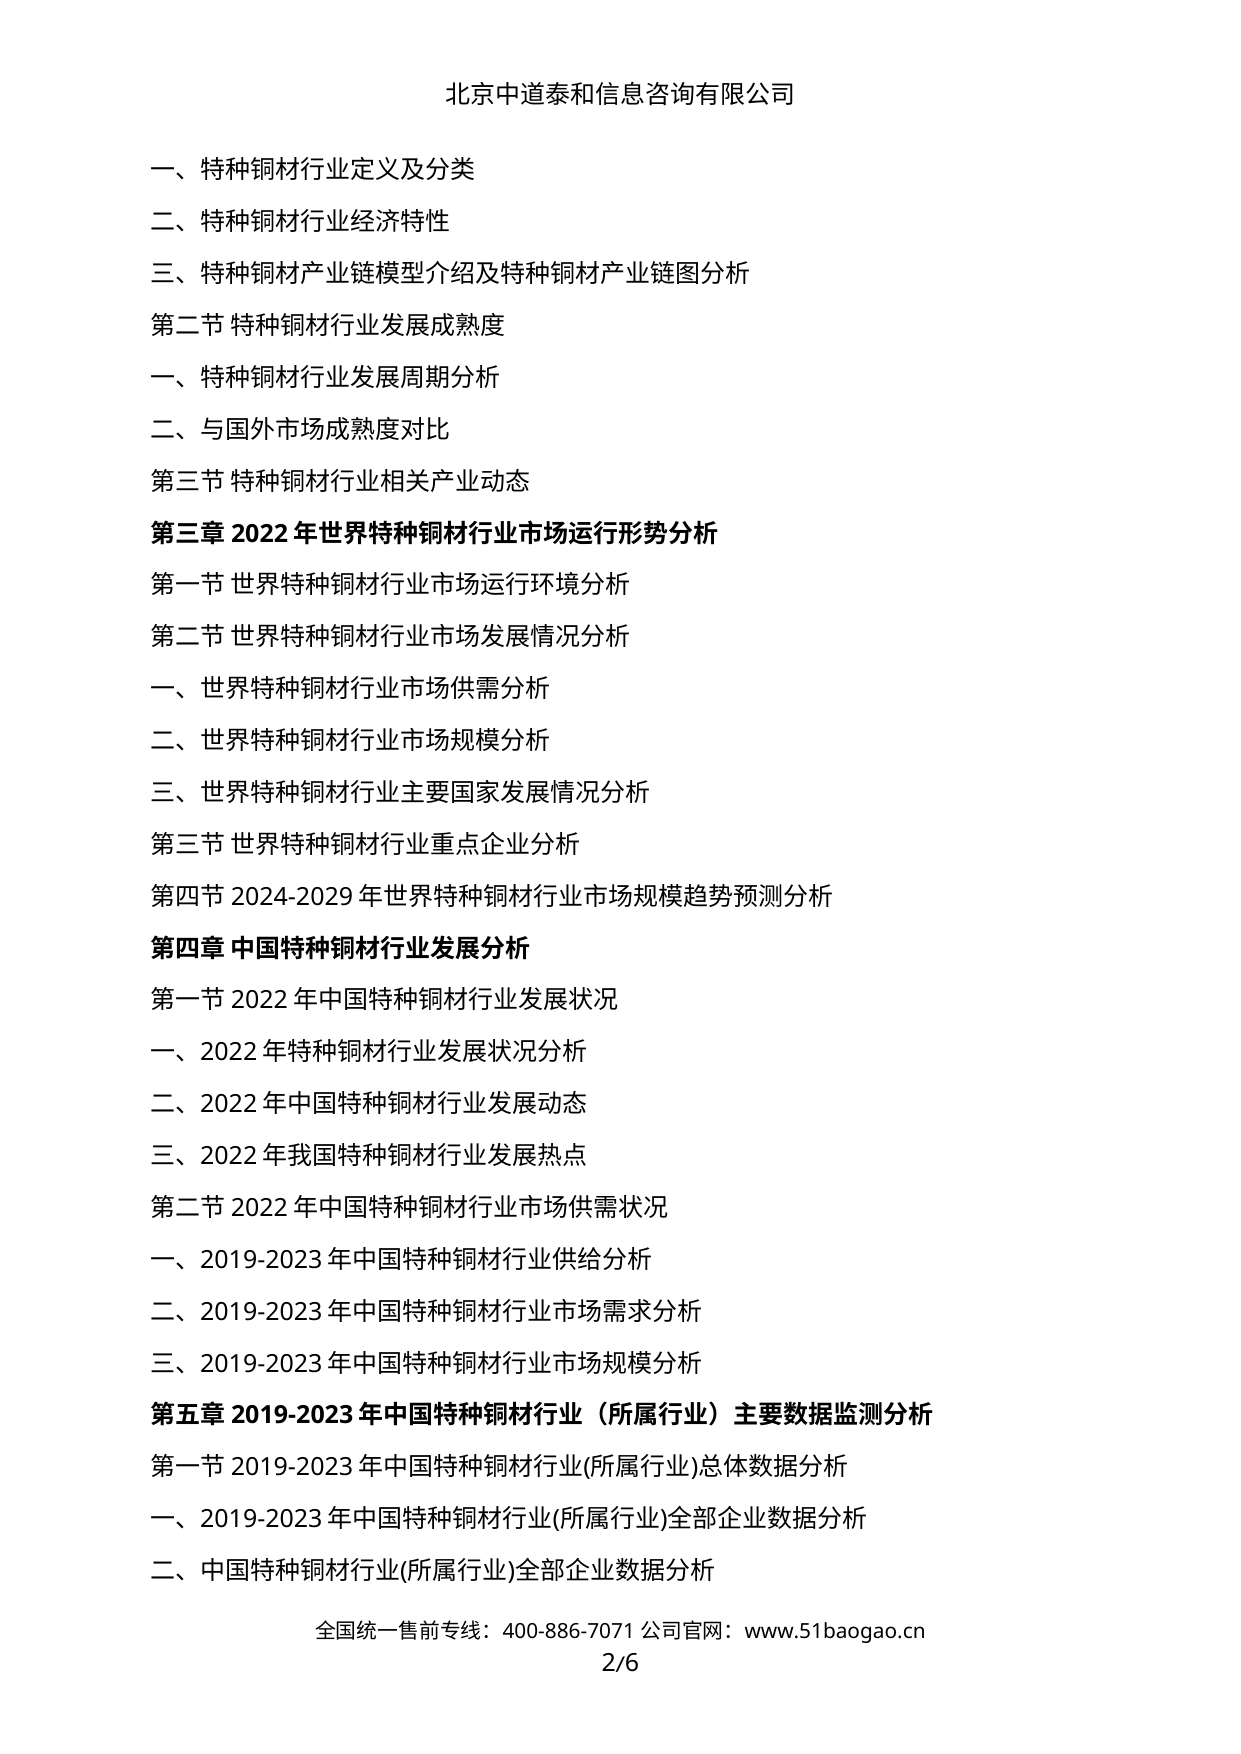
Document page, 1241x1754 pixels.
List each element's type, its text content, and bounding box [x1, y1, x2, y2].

text 一、2022年特种铜材行业发展状况分析 [150, 1032, 1090, 1068]
text 第二节 世界特种铜材行业市场发展情况分析 [150, 617, 1090, 653]
text 三、世界特种铜材行业主要国家发展情况分析 [150, 772, 1090, 809]
text 第三节 世界特种铜材行业重点企业分析 [150, 824, 1090, 861]
text 第一节 2019-2023年中国特种铜材行业(所属行业)总体数据分析 [150, 1447, 1090, 1483]
text 第一节 世界特种铜材行业市场运行环境分析 [150, 565, 1090, 601]
text 二、中国特种铜材行业(所属行业)全部企业数据分析 [150, 1551, 1090, 1587]
text 一、世界特种铜材行业市场供需分析 [150, 669, 1090, 705]
text 第三章 2022年世界特种铜材行业市场运行形势分析 [150, 513, 1090, 549]
text 第一节 2022年中国特种铜材行业发展状况 [150, 980, 1090, 1016]
text 一、2019-2023年中国特种铜材行业(所属行业)全部企业数据分析 [150, 1499, 1090, 1535]
text 第五章 2019-2023年中国特种铜材行业（所属行业）主要数据监测分析 [150, 1395, 1090, 1431]
text 三、2019-2023年中国特种铜材行业市场规模分析 [150, 1343, 1090, 1379]
text 第四章 中国特种铜材行业发展分析 [150, 928, 1090, 964]
text 三、特种铜材产业链模型介绍及特种铜材产业链图分析 [150, 254, 1090, 290]
text 第二节 特种铜材行业发展成熟度 [150, 306, 1090, 342]
text 二、2019-2023年中国特种铜材行业市场需求分析 [150, 1291, 1090, 1327]
text 第四节 2024-2029年世界特种铜材行业市场规模趋势预测分析 [150, 876, 1090, 912]
text 一、特种铜材行业发展周期分析 [150, 357, 1090, 394]
text 二、2022年中国特种铜材行业发展动态 [150, 1084, 1090, 1120]
text 一、2019-2023年中国特种铜材行业供给分析 [150, 1239, 1090, 1276]
text 三、2022年我国特种铜材行业发展热点 [150, 1136, 1090, 1172]
text 一、特种铜材行业定义及分类 [150, 150, 1090, 186]
text 二、特种铜材行业经济特性 [150, 202, 1090, 238]
text 二、与国外市场成熟度对比 [150, 409, 1090, 446]
text 第二节 2022年中国特种铜材行业市场供需状况 [150, 1187, 1090, 1224]
text 第三节 特种铜材行业相关产业动态 [150, 461, 1090, 497]
text 二、世界特种铜材行业市场规模分析 [150, 721, 1090, 757]
